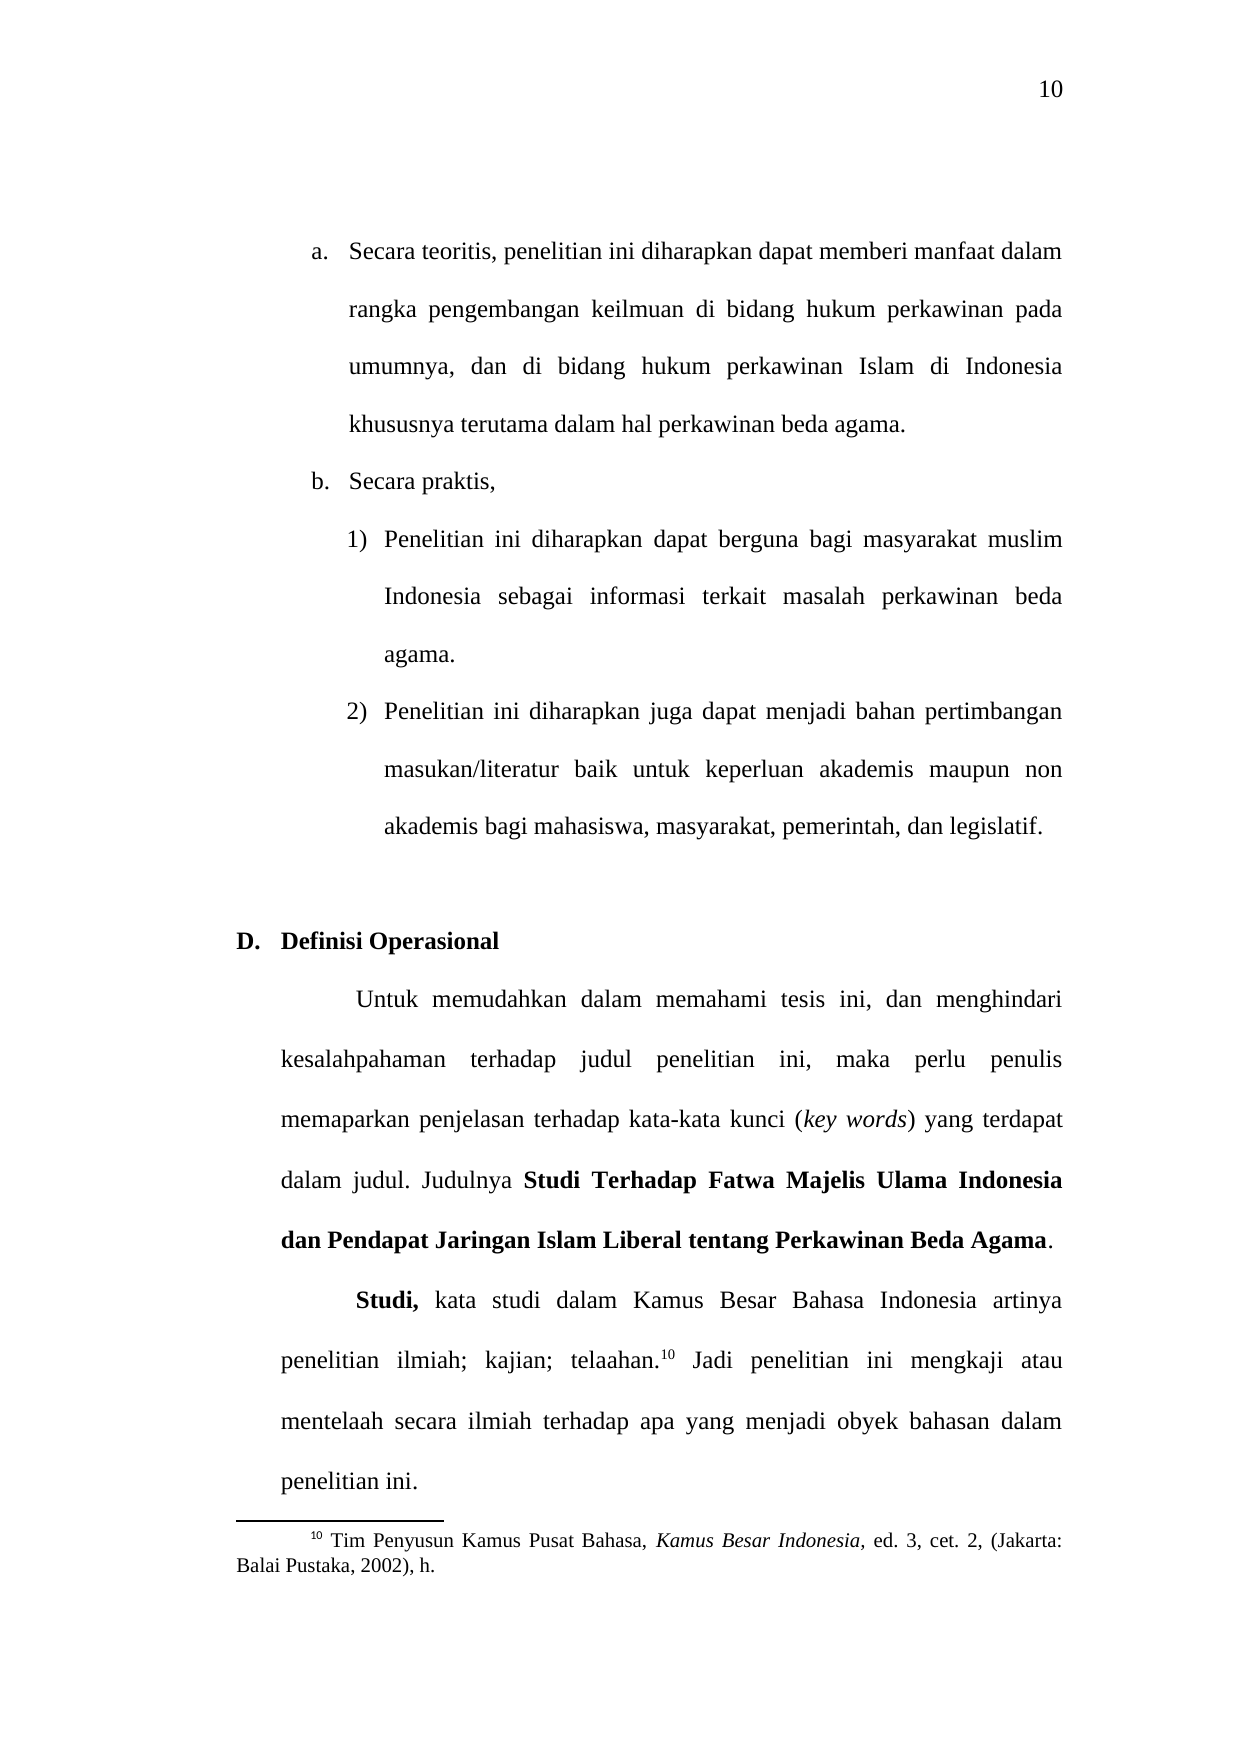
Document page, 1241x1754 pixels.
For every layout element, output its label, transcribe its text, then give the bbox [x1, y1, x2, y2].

list Penelitian ini diharapkan juga dapat menjadi bahan pertimbangan masukan/literatur baik untuk keperluan akademis maupun non akademis bagi mahasiswa, masyarakat, pemerintah, dan legislatif. [346, 696, 1063, 840]
text Untuk memudahkan dalam memahami tesis ini, dan menghindari kesalahpahaman terhadap judul penelitian ini, maka perlu penulis memaparkan penjelasan terhadap kata-kata kunci (key words) yang terdapat dalam judul. Judulnya Studi Terhadap Fatwa Majelis Ulama Indonesia dan Pendapat Jaringan Islam Liberal tentang Perkawinan Beda Agama. [281, 984, 1063, 1254]
text Studi, kata studi dalam Kamus Besar Bahasa Indonesia artinya penelitian ilmiah; kajian; telaahan. Jadi penelitian ini mengkaji atau mentelaah secara ilmiah terhadap apa yang menjadi obyek bahasan dalam penelitian ini. [281, 1285, 1063, 1495]
list Secara teoritis, penelitian ini diharapkan dapat memberi manfaat dalam rangka pengembangan keilmuan di bidang hukum perkawinan pada umumnya, dan di bidang hukum perkawinan Islam di Indonesia khususnya terutama dalam hal perkawinan beda agama. [311, 236, 1063, 437]
list Definisi Operasional [236, 926, 1063, 955]
list Secara praktis, [311, 466, 1063, 495]
list Penelitian ini diharapkan dapat berguna bagi masyarakat muslim Indonesia sebagai informasi terkait masalah perkawinan beda agama. [346, 524, 1063, 667]
